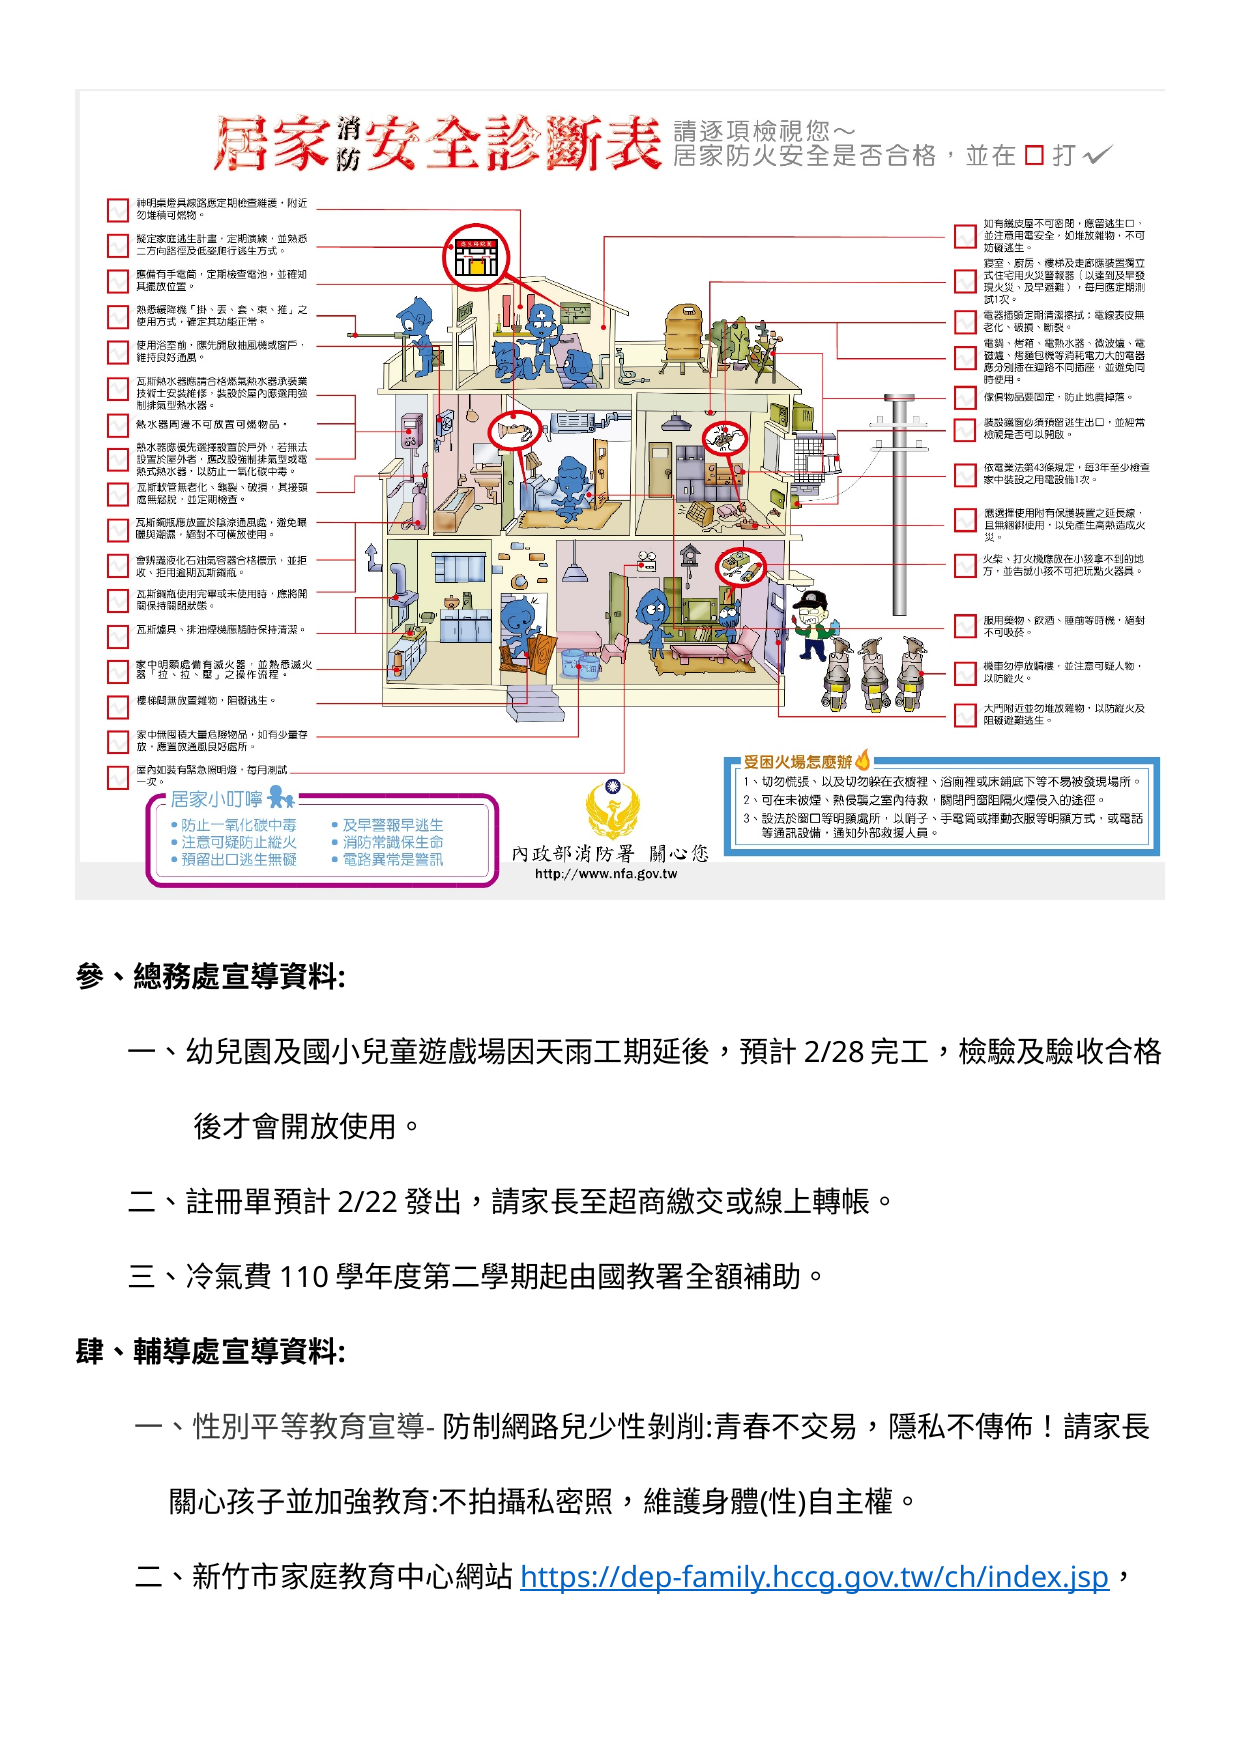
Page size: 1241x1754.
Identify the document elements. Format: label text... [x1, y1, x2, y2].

text 一、幼兒園及國小兒童遊戲場因天雨工期延後，預計2/28完工，檢驗及驗收合格後才會開放使用。 [119, 1012, 1165, 1162]
text 一、性別平等教育宣導- 防制網路兒少性剝削:青春不交易，隱私不傳佈！請家長關心孩子並加強教育:不拍攝私密照，維護身體(性)自主權。 [134, 1387, 1165, 1537]
text 三、冷氣費110學年度第二學期起由國教署全額補助。 [119, 1237, 1165, 1312]
text 二、註冊單預計2/22發出，請家長至超商繳交或線上轉帳。 [119, 1162, 1165, 1237]
text 參、總務處宣導資料: [75, 937, 1165, 1012]
text 肆、輔導處宣導資料: [75, 1312, 1165, 1387]
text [134, 1537, 1165, 1612]
picture [75, 89, 1166, 900]
